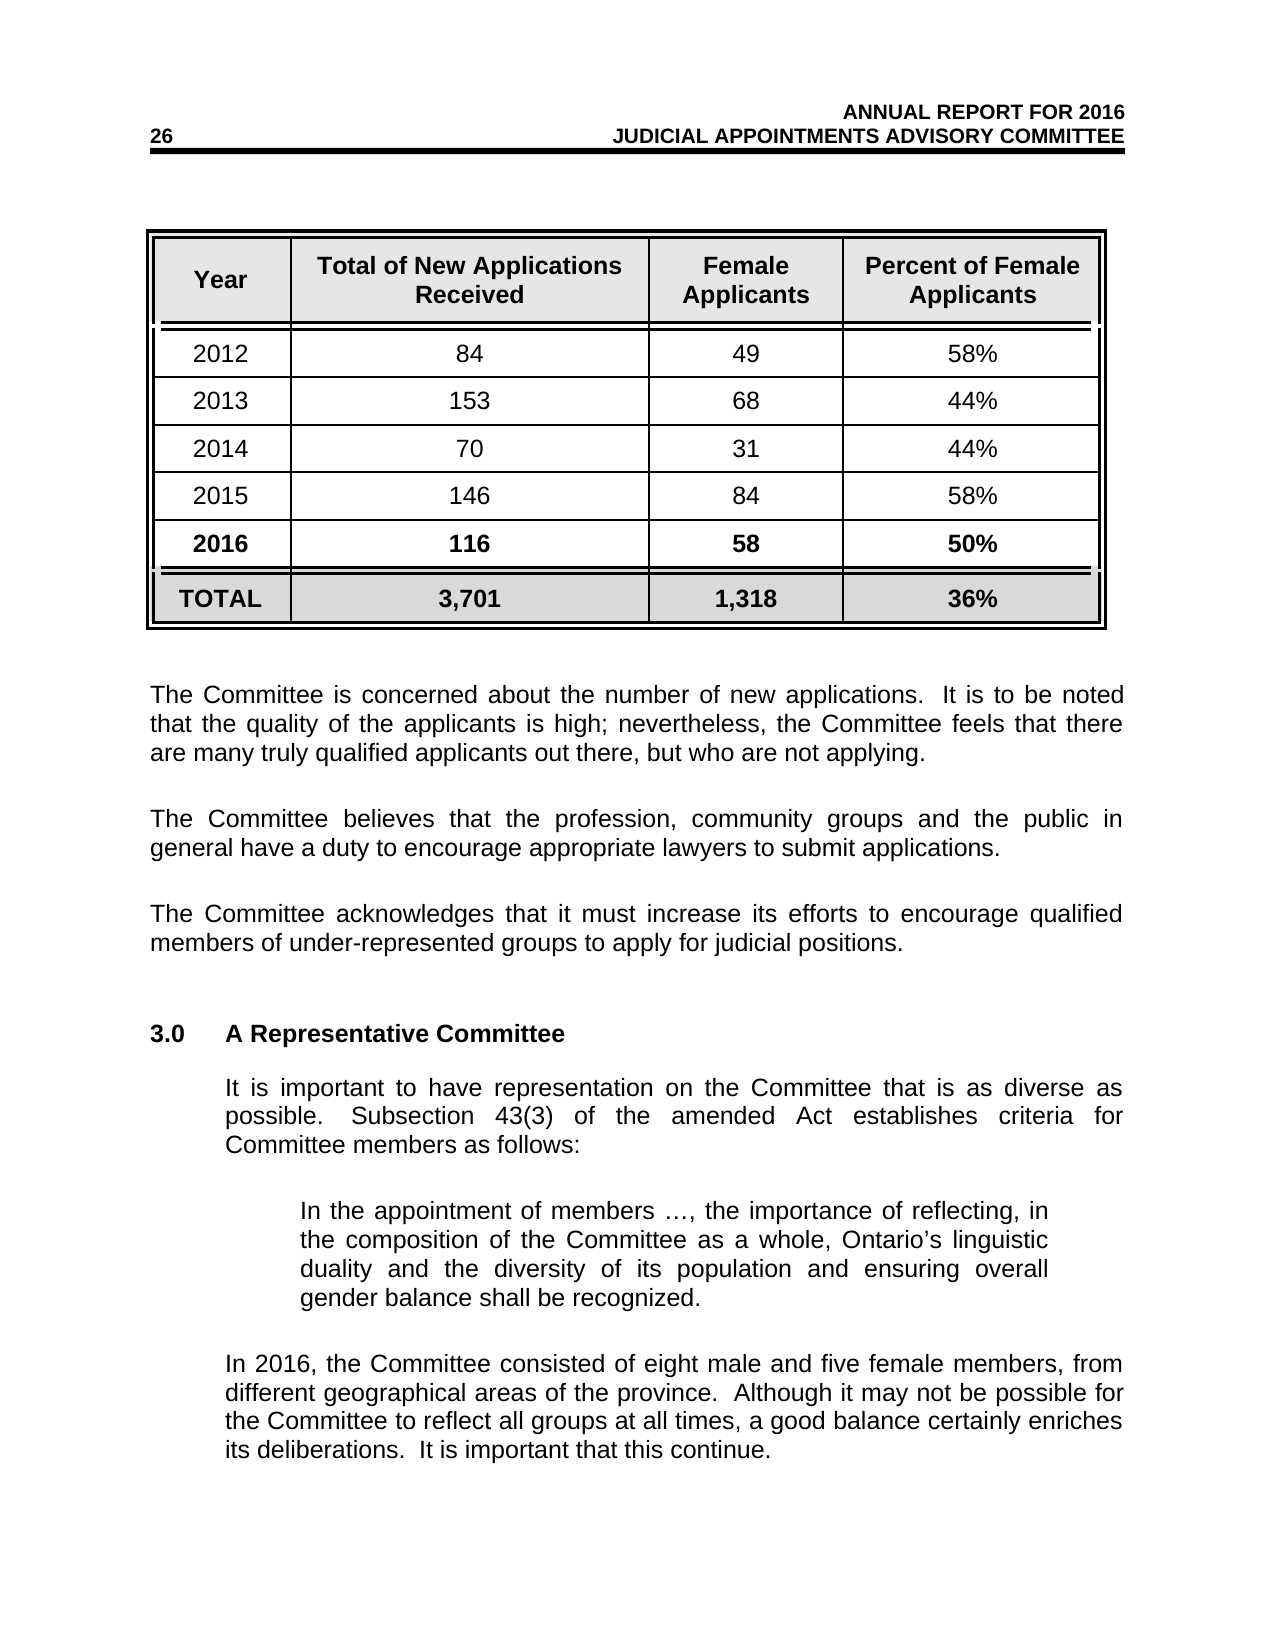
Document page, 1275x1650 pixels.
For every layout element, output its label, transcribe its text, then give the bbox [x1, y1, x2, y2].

table_cell 58 [650, 521, 842, 566]
table_cell 2013 [155, 378, 290, 423]
table_cell 2014 [155, 426, 290, 471]
table_cell 146 [292, 473, 648, 518]
table_cell TOTAL [150, 566, 290, 621]
table_header Year [150, 233, 291, 321]
table_header Percent of Female Applicants [843, 233, 1102, 321]
table_cell 2015 [155, 473, 290, 518]
text The Committee is concerned about the number of new applications. It is to be noted that the quality of the applicants is high; nevertheless, the Committee feels that there are many truly qualified applicants out there, but who are not applying. [150, 680, 1125, 766]
table_cell 31 [650, 426, 842, 471]
text In the appointment of members …, the importance of reflecting, in the composition of the Committee as a whole, Ontario’s linguistic duality and the diversity of its population and ensuring overall gender balance shall be recognized. [300, 1196, 1050, 1311]
table_cell 2012 [150, 321, 290, 376]
table_cell 44% [844, 378, 1098, 423]
text It is important to have representation on the Committee that is as diverse as possible. Subsection 43(3) of the amended Act establishes criteria for Committee members as follows: [225, 1073, 1125, 1159]
table_header Female Applicants [650, 239, 842, 321]
table_cell 49 [650, 331, 842, 376]
table_cell 36% [844, 566, 1102, 621]
table_cell 84 [650, 473, 842, 518]
table_header Total of New Applications Received [292, 239, 648, 321]
text In 2016, the Committee consisted of eight male and five female members, from different geographical areas of the province. Although it may not be possible for the Committee to reflect all groups at all times, a good balance certainly enriches its deliberations. It is important that this continue. [225, 1349, 1125, 1464]
table_cell 58% [844, 321, 1102, 376]
table_cell 70 [292, 426, 648, 471]
table_cell 3,701 [292, 575, 648, 621]
table_cell 50% [844, 521, 1098, 566]
table_cell 58% [844, 473, 1098, 518]
text The Committee acknowledges that it must increase its efforts to encourage qualified members of under-represented groups to apply for judicial positions. [150, 899, 1125, 956]
subtitle 3.0 A Representative Committee [150, 1019, 1125, 1048]
text The Committee believes that the profession, community groups and the public in general have a duty to encourage appropriate lawyers to submit applications. [150, 804, 1125, 861]
table_cell 1,318 [650, 575, 842, 621]
table_cell 153 [292, 378, 648, 423]
table_cell 44% [844, 426, 1098, 471]
table_cell 84 [292, 331, 648, 376]
table_cell 116 [292, 521, 648, 566]
table_cell 68 [650, 378, 842, 423]
table_cell 2016 [155, 521, 290, 566]
